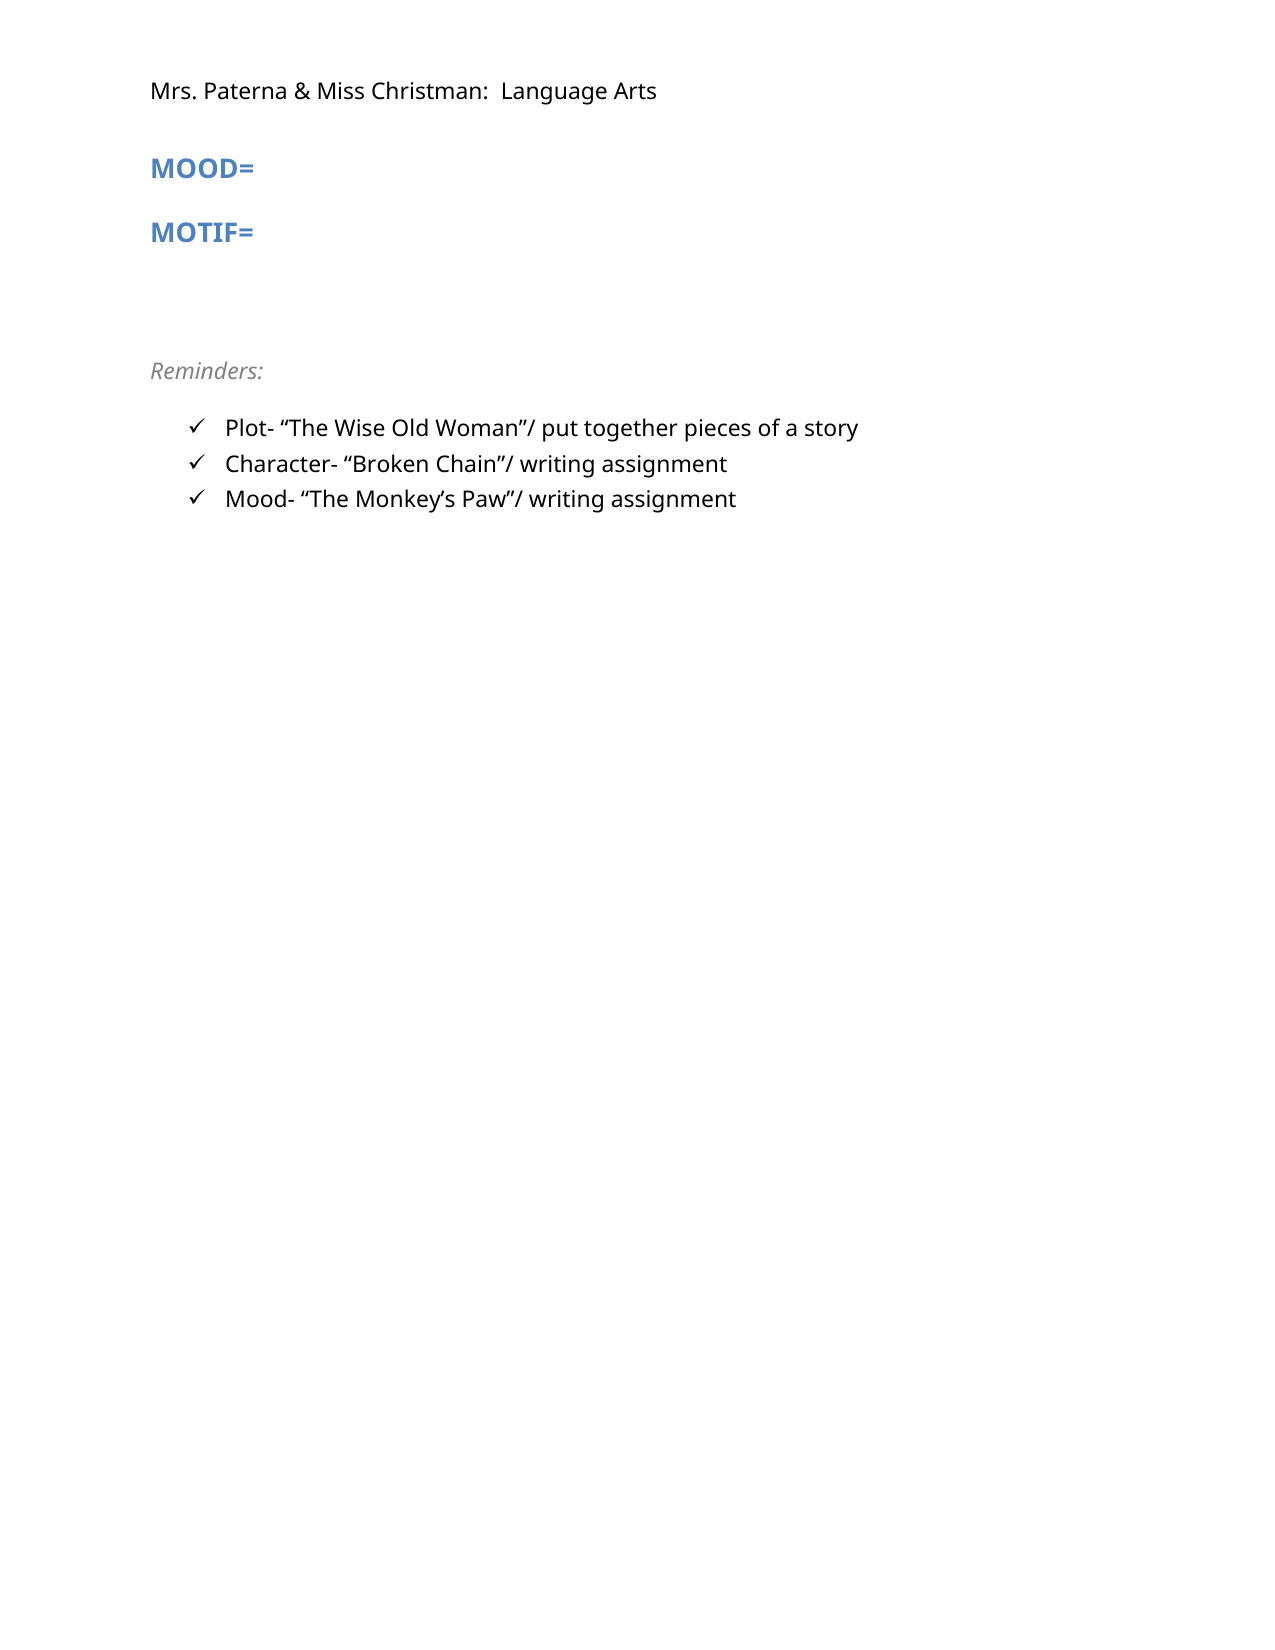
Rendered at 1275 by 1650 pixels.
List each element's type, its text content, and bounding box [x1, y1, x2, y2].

list Character- “Broken Chain”/ writing assignment [187, 447, 1125, 479]
list Plot- “The Wise Old Woman”/ put together pieces of a story [187, 412, 1125, 443]
subtitle MOTIF= [150, 213, 1125, 292]
list Mood- “The Monkey’s Paw”/ writing assignment [187, 483, 1125, 515]
subtitle MOOD= [150, 150, 1125, 187]
text Reminders: [150, 355, 1125, 386]
